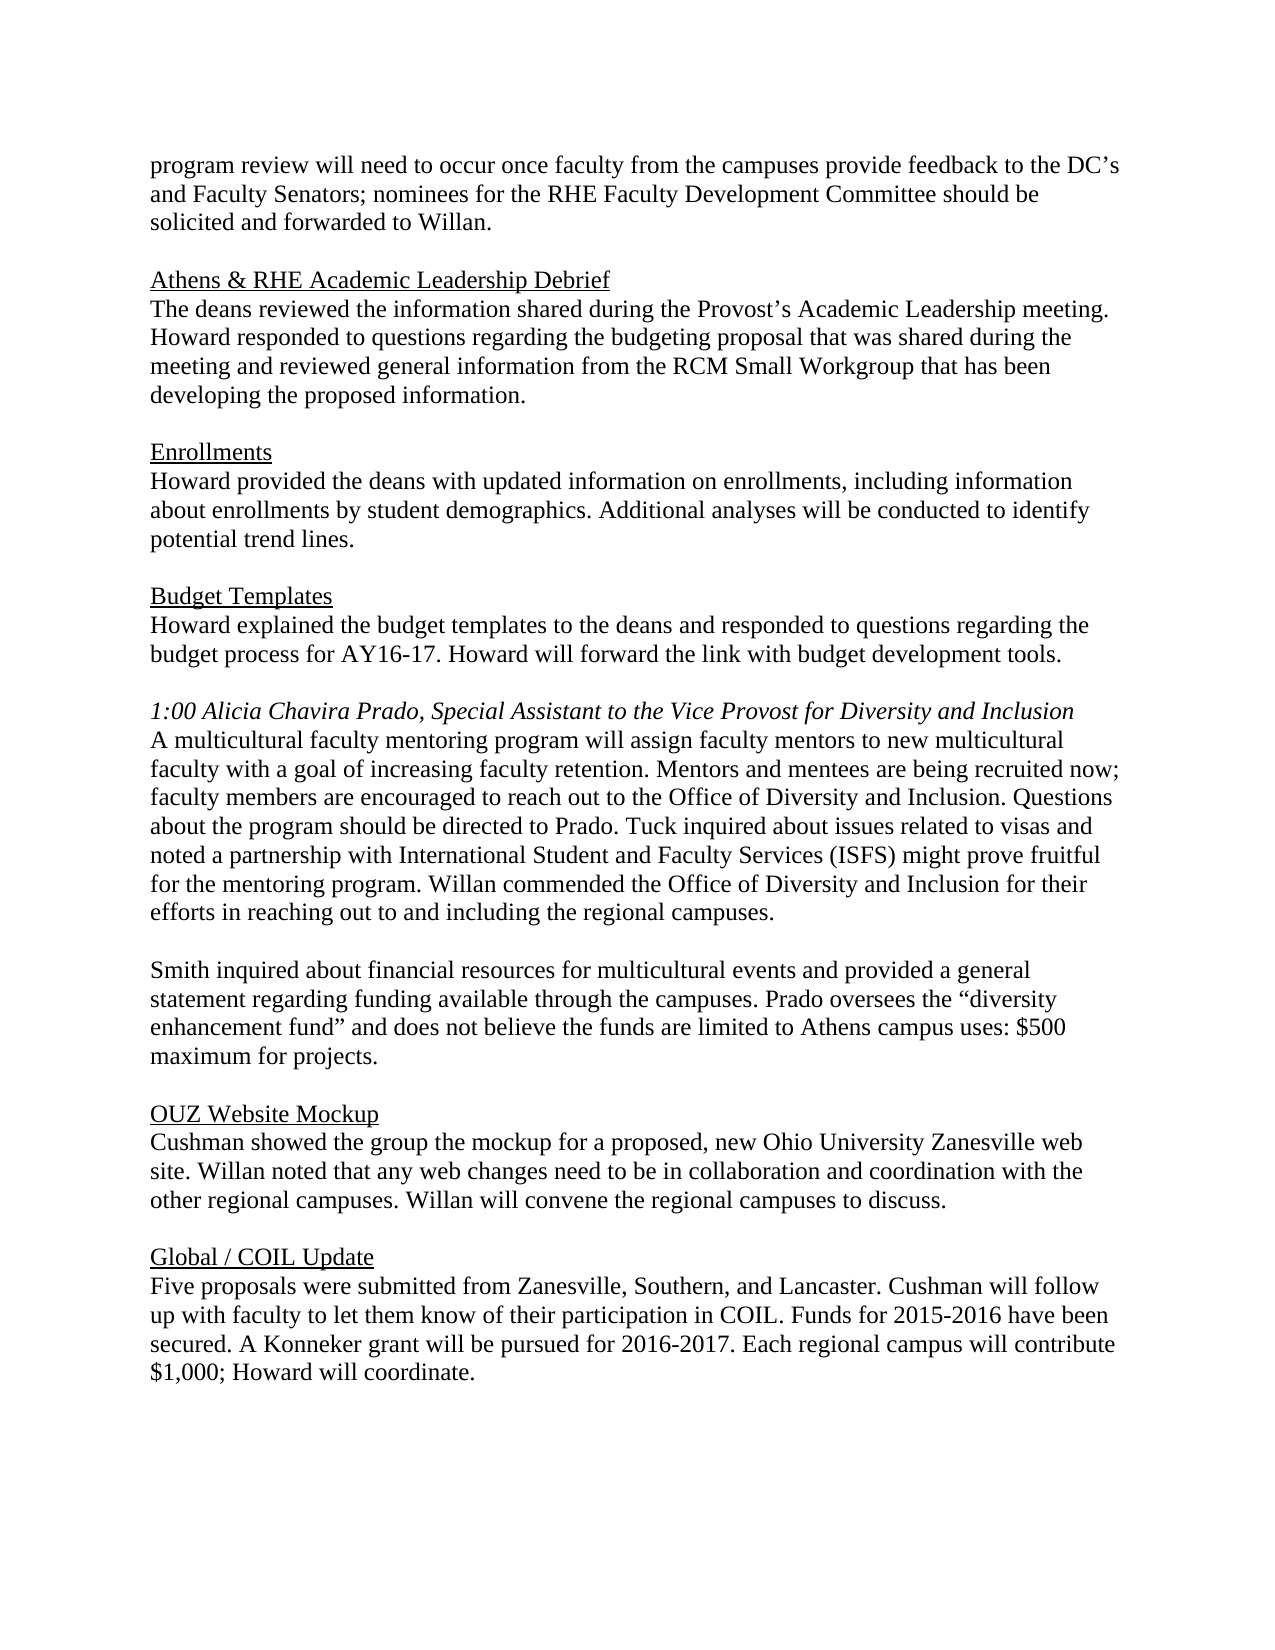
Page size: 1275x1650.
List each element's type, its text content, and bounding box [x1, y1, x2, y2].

text Howard explained the budget templates to the deans and responded to questions regarding the budget process for AY16-17. Howard will forward the link with budget development tools. [150, 610, 1125, 667]
text 1:00 Alicia Chavira Prado, Special Assistant to the Vice Provost for Diversity and Inclusion [150, 696, 1125, 725]
text Budget Templates [150, 581, 1125, 610]
text Global / COIL Update [150, 1242, 1125, 1271]
text OUZ Website Mockup [150, 1099, 1125, 1127]
text Cushman showed the group the mockup for a proposed, new Ohio University Zanesville web site. Willan noted that any web changes need to be in collaboration and coordination with the other regional campuses. Willan will convene the regional campuses to discuss. [150, 1127, 1125, 1214]
text Athens & RHE Academic Leadership Debrief [150, 265, 1125, 294]
text The deans reviewed the information shared during the Provost’s Academic Leadership meeting. Howard responded to questions regarding the budgeting proposal that was shared during the meeting and reviewed general information from the RCM Small Workgroup that has been developing the proposed information. [150, 294, 1125, 409]
text Howard provided the deans with updated information on enrollments, including information about enrollments by student demographics. Additional analyses will be conducted to identify potential trend lines. [150, 466, 1125, 552]
text A multicultural faculty mentoring program will assign faculty mentors to new multicultural faculty with a goal of increasing faculty retention. Mentors and mentees are being recruited now; faculty members are encouraged to reach out to the Office of Diversity and Inclusion. Questions about the program should be directed to Prado. Tuck inquired about issues related to visas and noted a partnership with International Student and Faculty Services (ISFS) might prove fruitful for the mentoring program. Willan commended the Office of Diversity and Inclusion for their efforts in reaching out to and including the regional campuses. [150, 725, 1125, 926]
text Five proposals were submitted from Zanesville, Southern, and Lancaster. Cushman will follow up with faculty to let them know of their participation in COIL. Funds for 2015-2016 have been secured. A Konneker grant will be pursued for 2016-2017. Each regional campus will contribute $1,000; Howard will coordinate. [150, 1271, 1125, 1386]
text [150, 150, 1125, 236]
text Smith inquired about financial resources for multicultural events and provided a general statement regarding funding available through the campuses. Prado oversees the “diversity enhancement fund” and does not believe the funds are limited to Athens campus uses: $500 maximum for projects. [150, 955, 1125, 1070]
text Enrollments [150, 437, 1125, 466]
